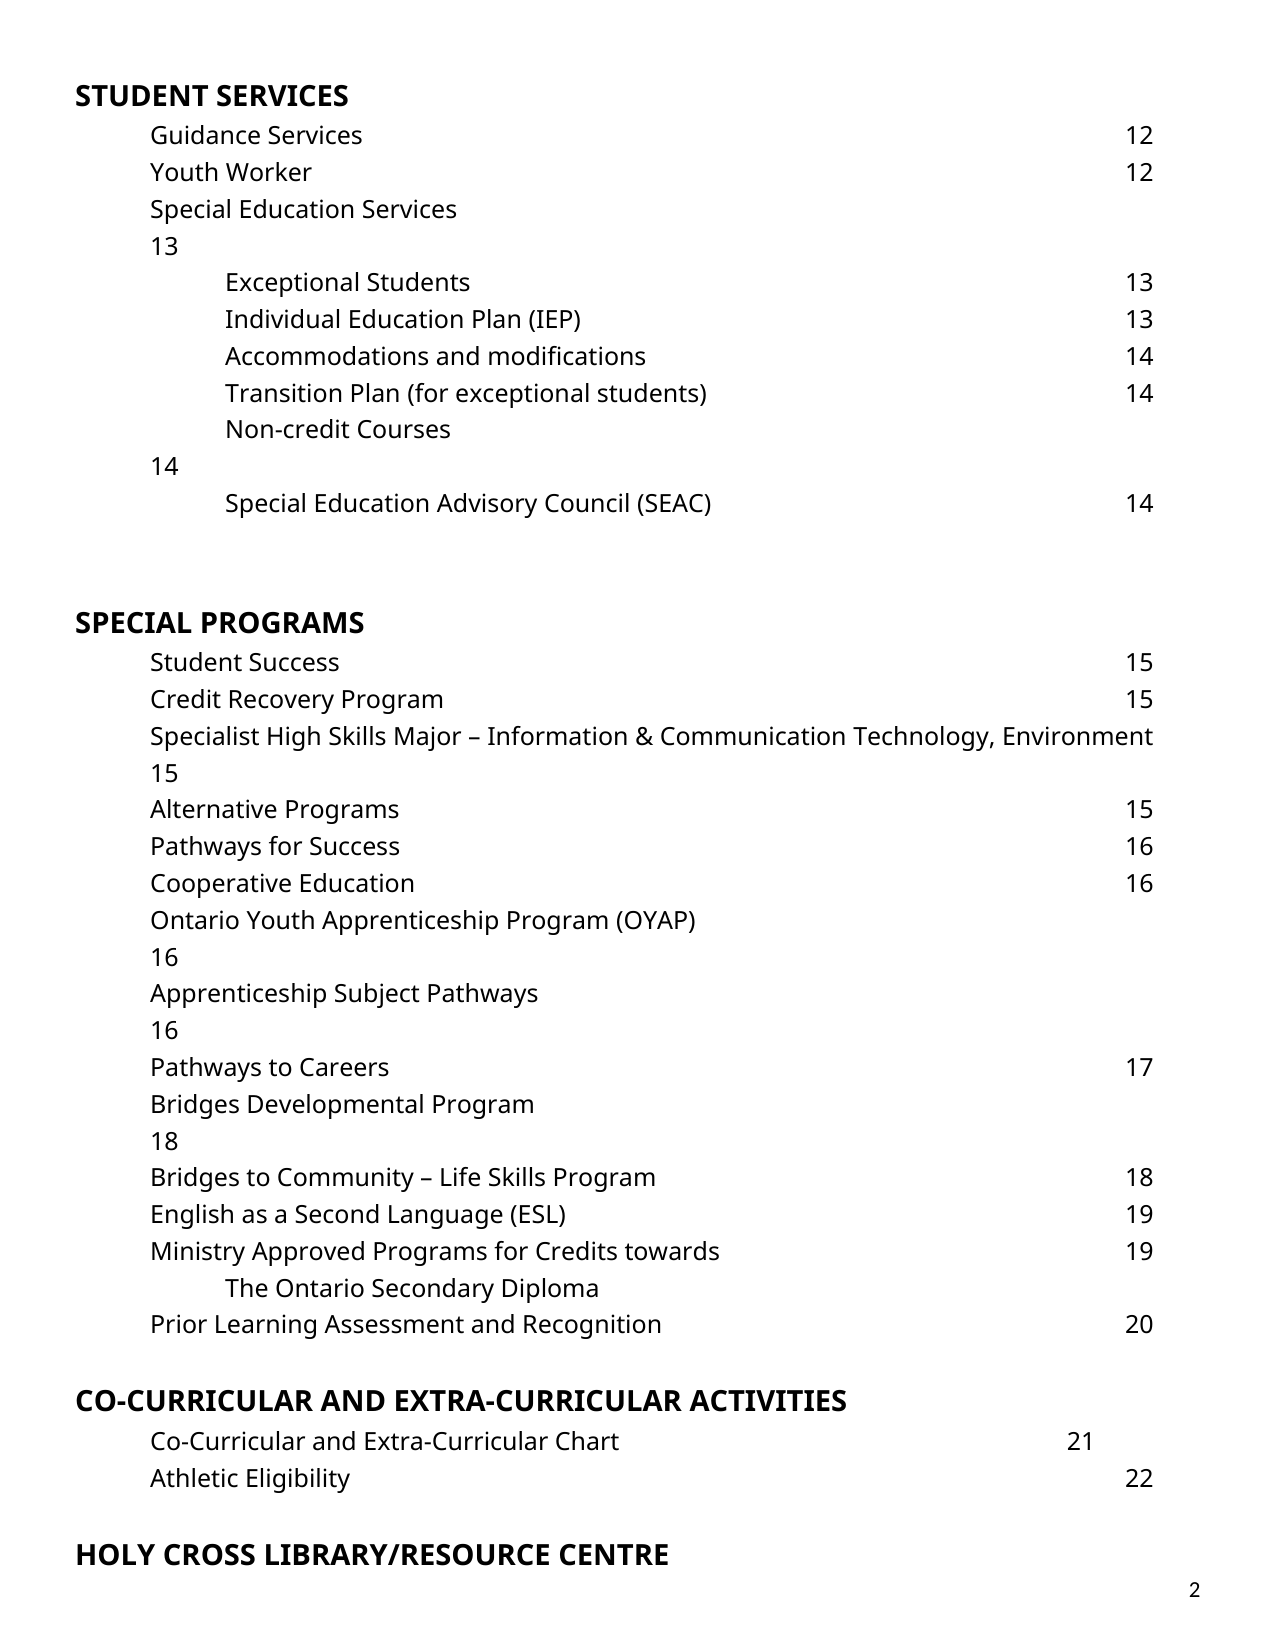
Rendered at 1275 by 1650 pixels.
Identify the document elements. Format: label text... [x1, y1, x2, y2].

text Transition Plan (for exceptional students) 14 [75, 375, 1200, 409]
text Specialist High Skills Major – Information & Communication Technology, Environment 15 [75, 719, 1200, 789]
text HOLY CROSS LIBRARY/RESOURCE CENTRE [75, 1534, 1200, 1574]
text Pathways to Careers 17 [75, 1049, 1200, 1084]
text Pathways for Success 16 [75, 829, 1200, 863]
text Ministry Approved Programs for Credits towards 19 [75, 1233, 1200, 1267]
text Credit Recovery Program 15 [75, 682, 1200, 716]
text Ontario Youth Apprenticeship Program (OYAP) 16 [75, 902, 1200, 973]
text Bridges Developmental Program 18 [75, 1086, 1200, 1157]
text Accommodations and modifications 14 [75, 338, 1200, 372]
text The Ontario Secondary Diploma [75, 1270, 1200, 1304]
text Athletic Eligibility 22 [75, 1461, 1200, 1494]
text STUDENT SERVICES [75, 75, 1200, 115]
text Apprenticeship Subject Pathways 16 [75, 976, 1200, 1047]
text CO-CURRICULAR AND EXTRA-CURRICULAR ACTIVITIES [75, 1381, 1200, 1420]
text Student Success 15 [75, 645, 1200, 679]
text Co-Curricular and Extra-Curricular Chart 21 [75, 1423, 1200, 1457]
text SPECIAL PROGRAMS [75, 602, 1200, 642]
text Prior Learning Assessment and Recognition 20 [75, 1307, 1200, 1341]
text Non-credit Courses 14 [75, 412, 1200, 483]
text Bridges to Community – Life Skills Program 18 [75, 1160, 1200, 1194]
text Guidance Services 12 [75, 118, 1200, 152]
text Exceptional Students 13 [75, 265, 1200, 299]
text English as a Second Language (ESL) 19 [75, 1197, 1200, 1231]
text Special Education Services 13 [75, 191, 1200, 262]
text Cooperative Education 16 [75, 866, 1200, 900]
text Youth Worker 12 [75, 154, 1200, 189]
text Individual Education Plan (IEP) 13 [75, 302, 1200, 336]
text Alternative Programs 15 [75, 792, 1200, 826]
text Special Education Advisory Council (SEAC) 14 [75, 486, 1200, 519]
